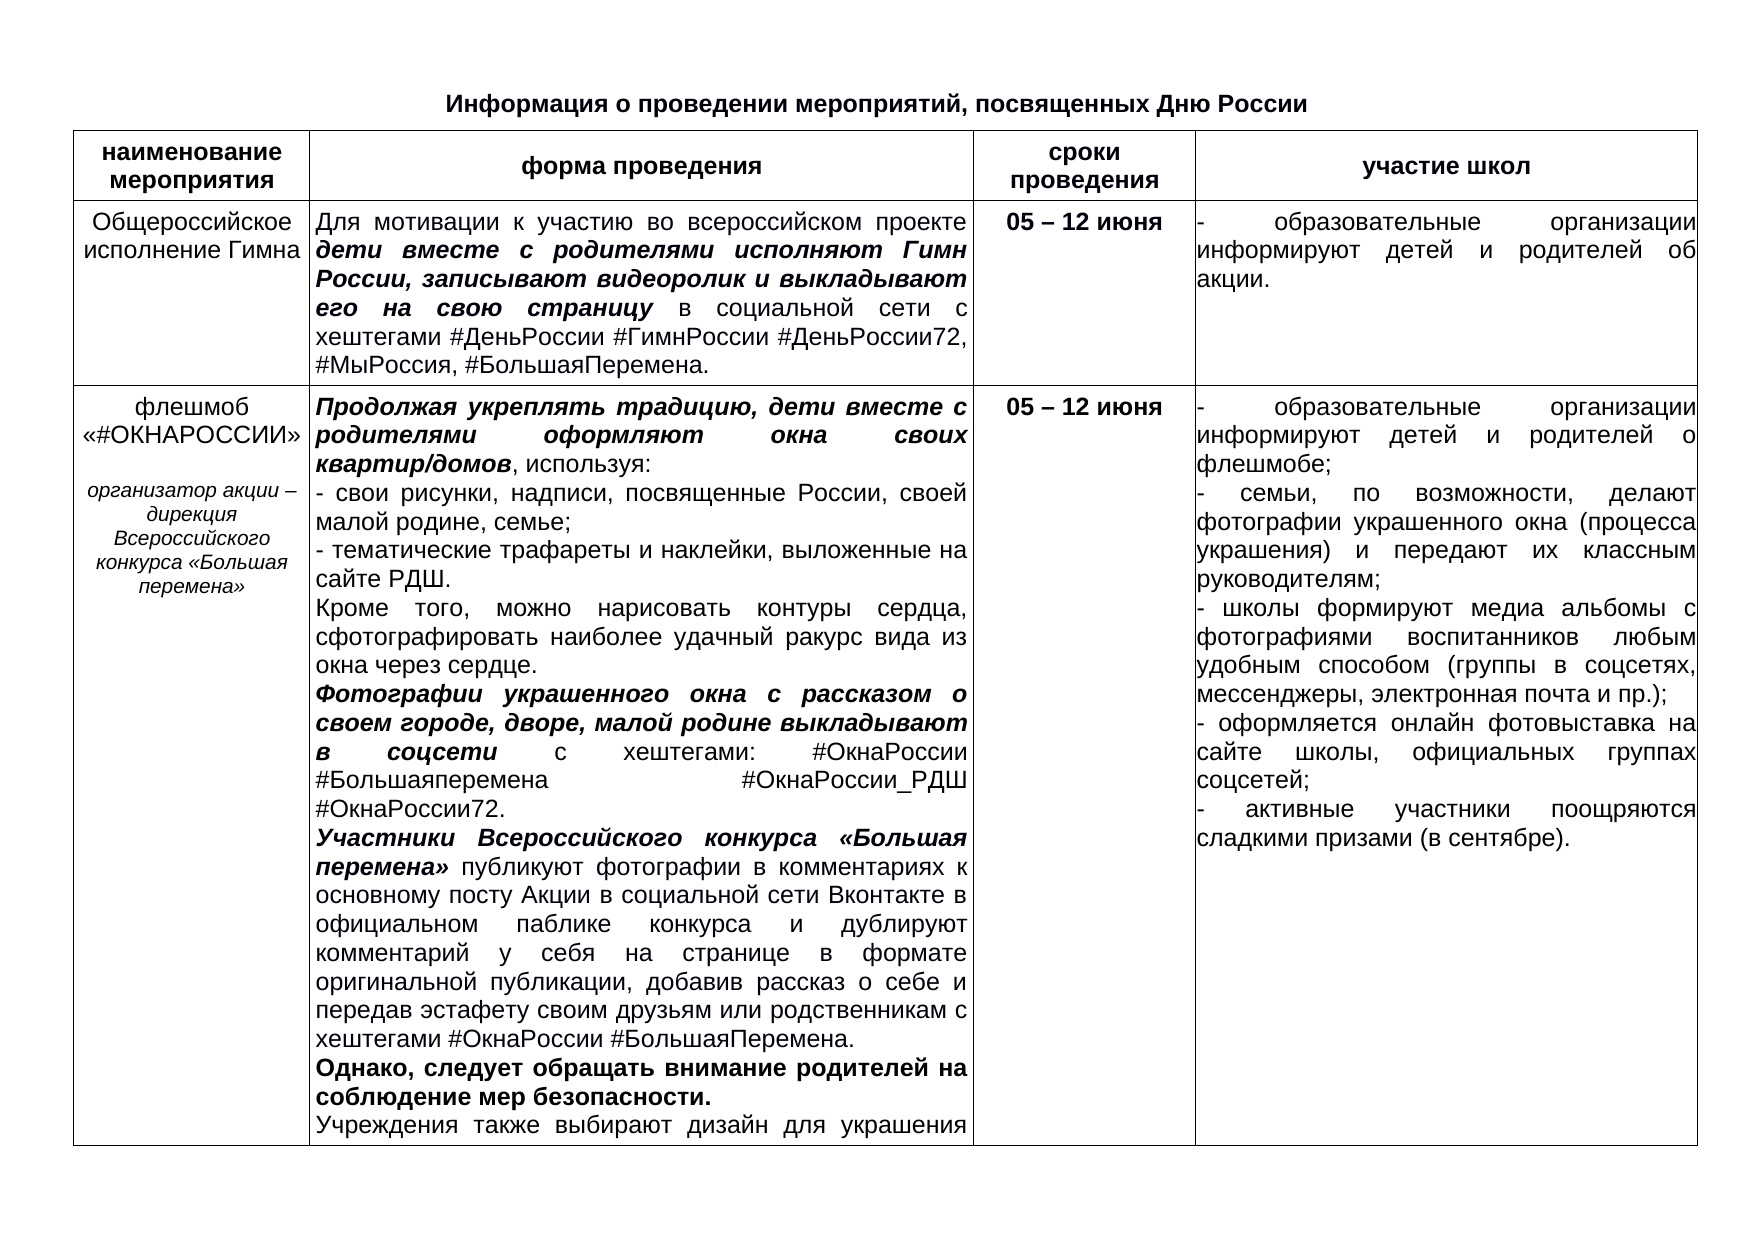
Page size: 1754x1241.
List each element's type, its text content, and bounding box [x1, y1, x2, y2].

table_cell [310, 386, 973, 1145]
table_header сроки проведения [974, 131, 1195, 200]
table_header участие школ [1196, 131, 1697, 200]
table_header наименование мероприятия [74, 131, 309, 200]
table_header форма проведения [310, 131, 973, 200]
table_cell 05 – 12 июня [974, 386, 1195, 1145]
table_cell Для мотивации к участию во всероссийском проекте дети вместе с родителями исполняют Гимн России, записывают видеоролик и выкладывают его на свою страницу в социальной сети с хештегами #ДеньРоссии #ГимнРоссии #ДеньРоссии72, #МыРоссия, #БольшаяПеремена. [310, 201, 973, 385]
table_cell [74, 386, 309, 1145]
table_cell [1196, 386, 1697, 1145]
table_cell 05 – 12 июня [974, 201, 1195, 385]
text Информация о проведении мероприятий, посвященных Дню России [75, 89, 1679, 117]
table_cell - образовательные организации информируют детей и родителей об акции. [1196, 201, 1697, 385]
table_cell Общероссийское исполнение Гимна [74, 201, 309, 385]
